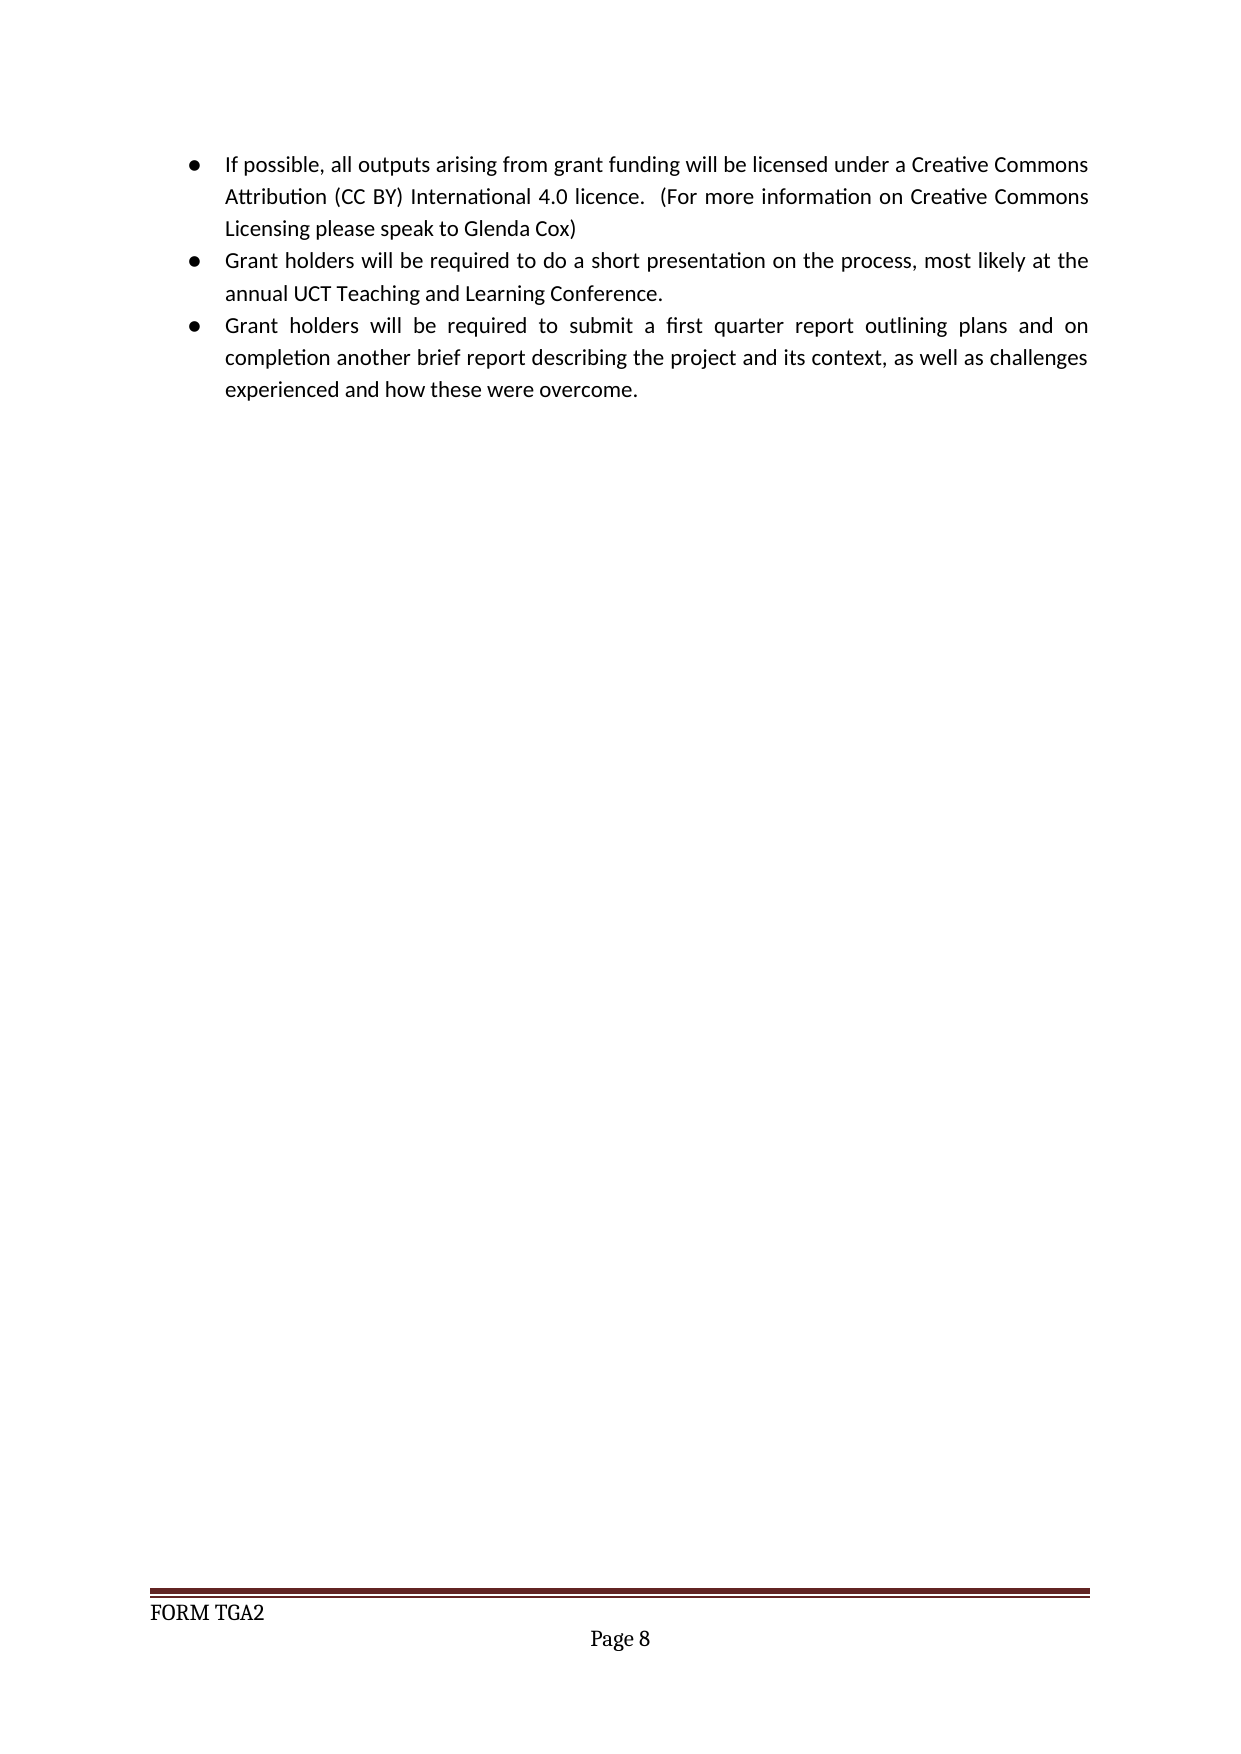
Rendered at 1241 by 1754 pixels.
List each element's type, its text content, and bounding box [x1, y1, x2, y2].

list If possible, all outputs arising from grant funding will be licensed under a Creative Commons Attribution (CC BY) International 4.0 licence. (For more information on Creative Commons Licensing please speak to Glenda Cox) [187, 150, 1090, 242]
list Grant holders will be required to submit a first quarter report outlining plans and on completion another brief report describing the project and its context, as well as challenges experienced and how these were overcome. [187, 311, 1090, 403]
list Grant holders will be required to do a short presentation on the process, most likely at the annual UCT Teaching and Learning Conference. [187, 247, 1090, 307]
